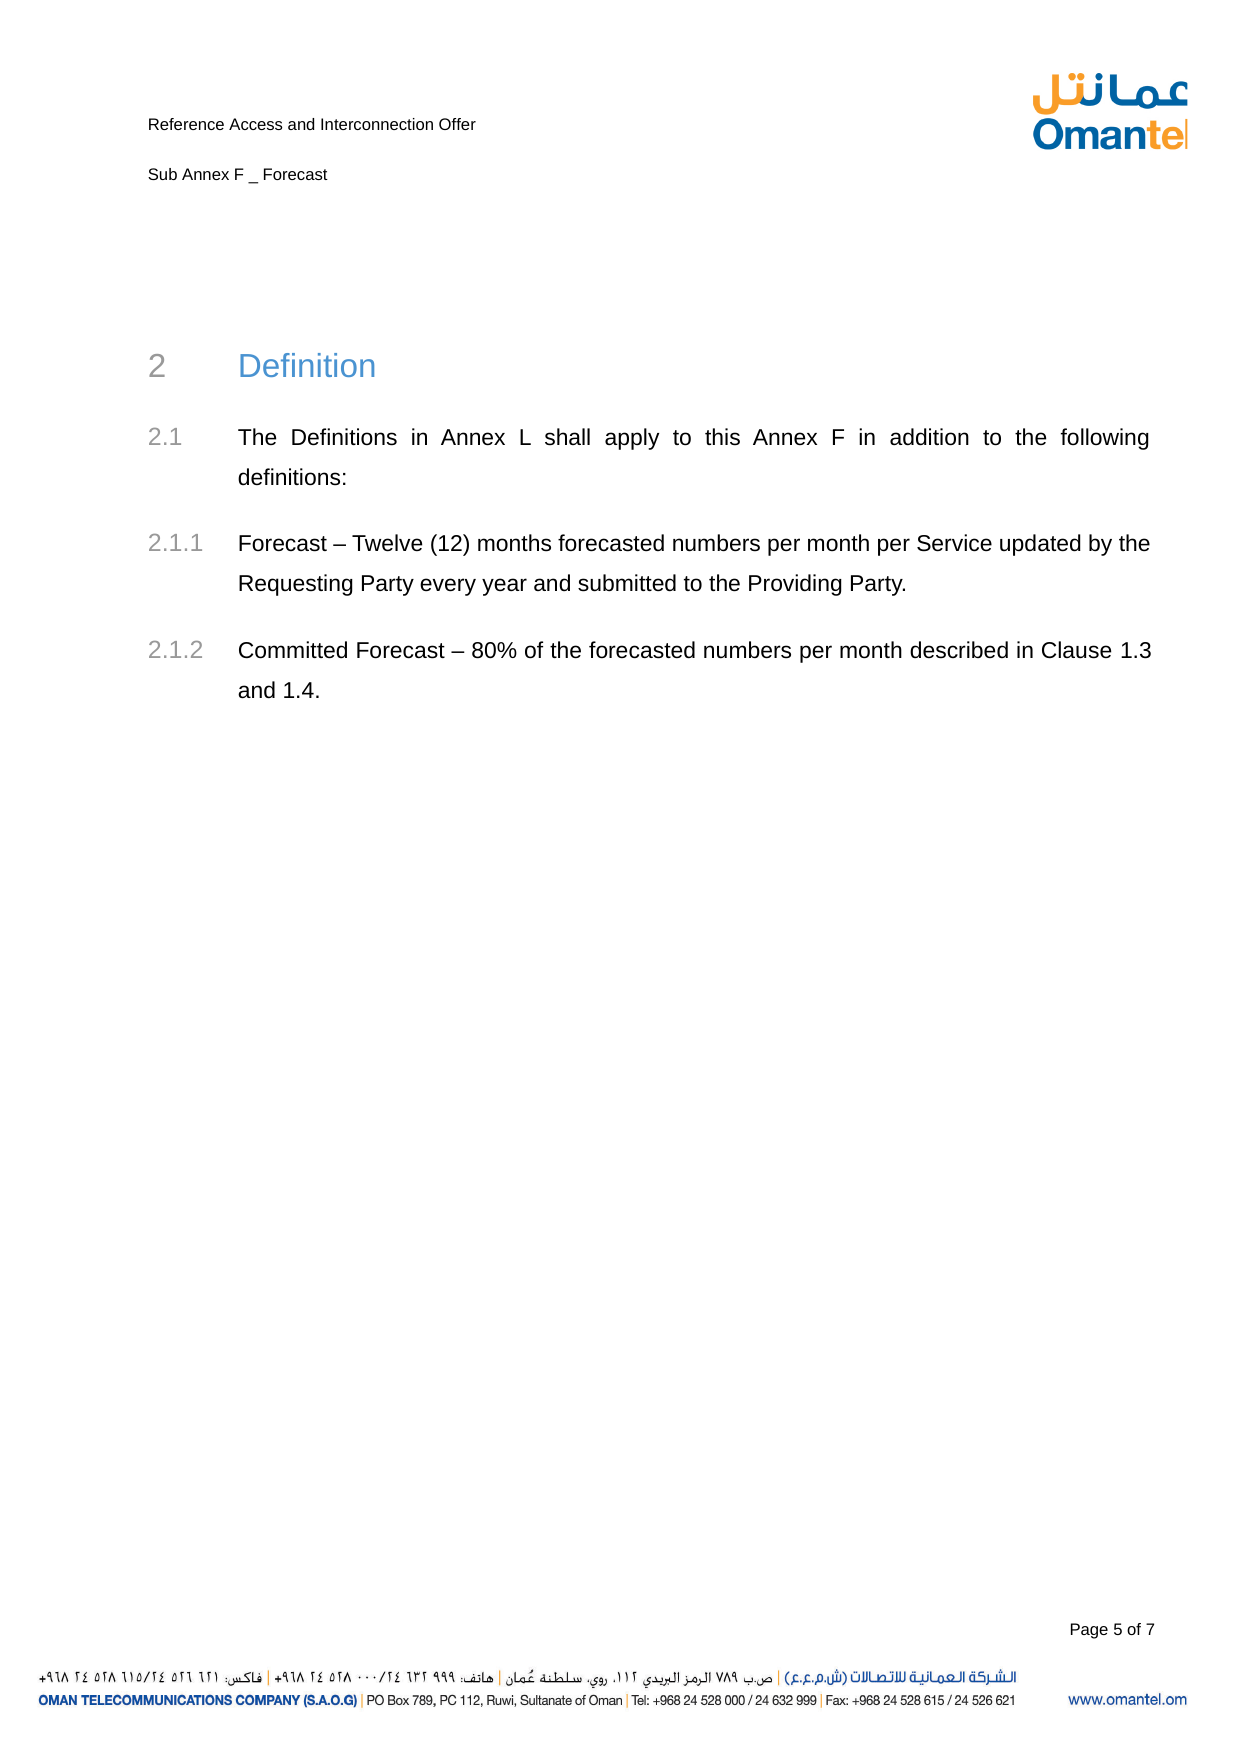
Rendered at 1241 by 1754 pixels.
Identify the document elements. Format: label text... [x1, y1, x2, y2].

list Committed Forecast – 80% of the forecasted numbers per month described in Clause ‎1.3 and ‎1.4. [148, 635, 1152, 703]
list The Definitions in Annex L shall apply to this Annex F in addition to the following definitions: [148, 422, 1152, 490]
picture [0, 1662, 1236, 1714]
picture [1033, 58, 1188, 159]
list Forecast – Twelve (12) months forecasted numbers per month per Service updated by the Requesting Party every year and submitted to the Providing Party. [148, 528, 1152, 597]
subtitle Definition [148, 346, 1152, 384]
